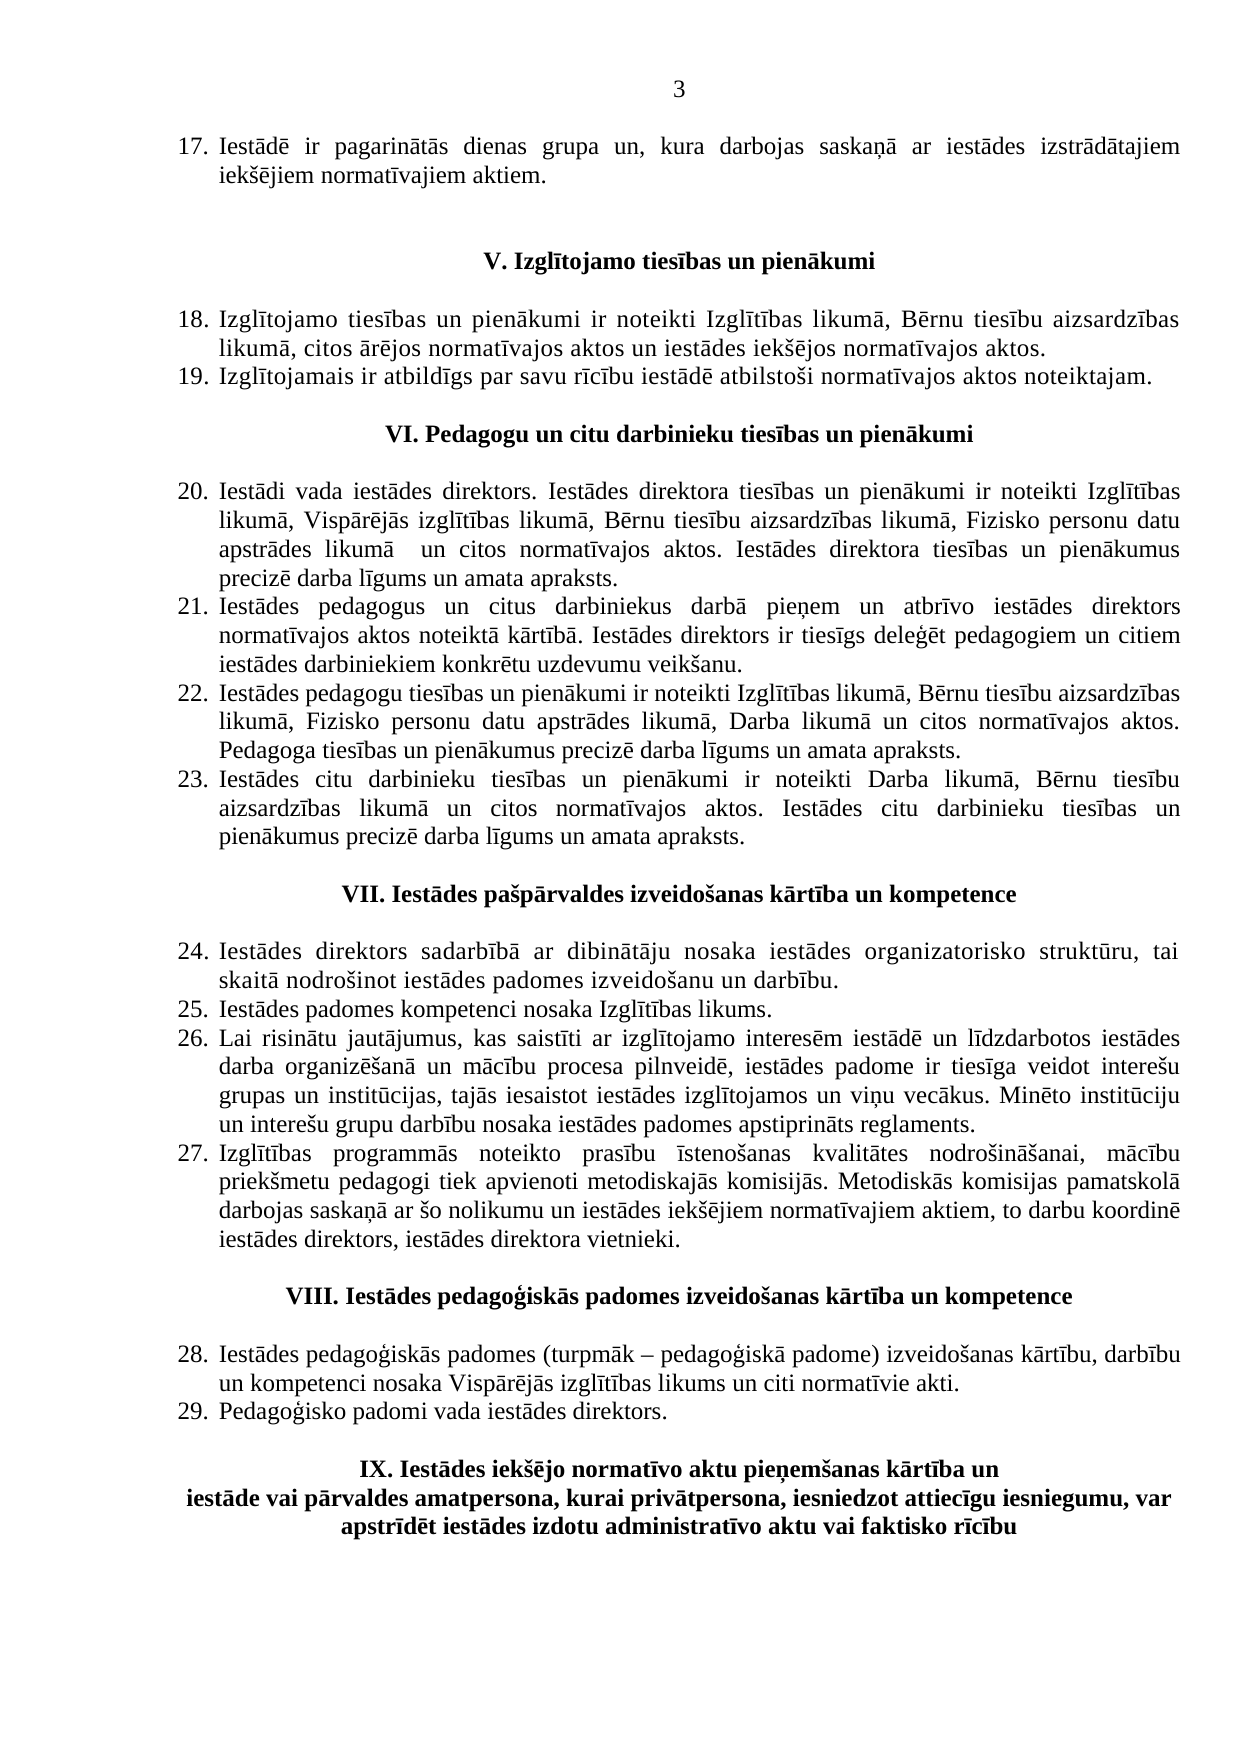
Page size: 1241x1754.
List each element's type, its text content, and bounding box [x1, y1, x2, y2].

text VII. Iestādes pašpārvaldes izveidošanas kārtība un kompetence [177, 879, 1181, 908]
list Iestādē ir pagarinātās dienas grupa un, kura darbojas saskaņā ar iestādes izstrādātajiem iekšējiem normatīvajiem aktiem. [177, 131, 1181, 189]
list Iestādes padomes kompetenci nosaka Izglītības likums. [177, 994, 1181, 1023]
list Pedagoģisko padomi vada iestādes direktors. [177, 1396, 1181, 1425]
list Izglītības programmās noteikto prasību īstenošanas kvalitātes nodrošināšanai, mācību priekšmetu pedagogi tiek apvienoti metodiskajās komisijās. Metodiskās komisijas pamatskolā darbojas saskaņā ar šo nolikumu un iestādes iekšējiem normatīvajiem aktiem, to darbu koordinē iestādes direktors, iestādes direktora vietnieki. [177, 1138, 1181, 1253]
list Izglītojamais ir atbildīgs par savu rīcību iestādē atbilstoši normatīvajos aktos noteiktajam. [177, 361, 1181, 390]
list Iestādes direktors sadarbībā ar dibinātāju nosaka iestādes organizatorisko struktūru, tai skaitā nodrošinot iestādes padomes izveidošanu un darbību. [177, 936, 1181, 994]
text VI. Pedagogu un citu darbinieku tiesības un pienākumi [177, 419, 1181, 448]
list Iestādes pedagogu tiesības un pienākumi ir noteikti Izglītības likumā, Bērnu tiesību aizsardzības likumā, Fizisko personu datu apstrādes likumā, Darba likumā un citos normatīvajos aktos. Pedagoga tiesības un pienākumus precizē darba līgums un amata apraksts. [177, 678, 1181, 764]
list Izglītojamo tiesības un pienākumi ir noteikti Izglītības likumā, Bērnu tiesību aizsardzības likumā, citos ārējos normatīvajos aktos un iestādes iekšējos normatīvajos aktos. [177, 304, 1181, 361]
text V. Izglītojamo tiesības un pienākumi [177, 246, 1181, 275]
text VIII. Iestādes pedagoģiskās padomes izveidošanas kārtība un kompetence [177, 1281, 1181, 1310]
text IX. Iestādes iekšējo normatīvo aktu pieņemšanas kārtība un [177, 1454, 1181, 1483]
list Iestādes pedagoģiskās padomes (turpmāk – pedagoģiskā padome) izveidošanas kārtību, darbību un kompetenci nosaka Vispārējās izglītības likums un citi normatīvie akti. [177, 1339, 1181, 1396]
list Iestādi vada iestādes direktors. Iestādes direktora tiesības un pienākumi ir noteikti Izglītības likumā, Vispārējās izglītības likumā, Bērnu tiesību aizsardzības likumā, Fizisko personu datu apstrādes likumā un citos normatīvajos aktos. Iestādes direktora tiesības un pienākumus precizē darba līgums un amata apraksts. [177, 476, 1181, 591]
text iestāde vai pārvaldes amatpersona, kurai privātpersona, iesniedzot attiecīgu iesniegumu, var apstrīdēt iestādes izdotu administratīvo aktu vai faktisko rīcību [177, 1483, 1181, 1540]
list Lai risinātu jautājumus, kas saistīti ar izglītojamo interesēm iestādē un līdzdarbotos iestādes darba organizēšanā un mācību procesa pilnveidē, iestādes padome ir tiesīga veidot interešu grupas un institūcijas, tajās iesaistot iestādes izglītojamos un viņu vecākus. Minēto institūciju un interešu grupu darbību nosaka iestādes padomes apstiprināts reglaments. [177, 1023, 1181, 1138]
list Iestādes pedagogus un citus darbiniekus darbā pieņem un atbrīvo iestādes direktors normatīvajos aktos noteiktā kārtībā. Iestādes direktors ir tiesīgs deleģēt pedagogiem un citiem iestādes darbiniekiem konkrētu uzdevumu veikšanu. [177, 591, 1181, 678]
list Iestādes citu darbinieku tiesības un pienākumi ir noteikti Darba likumā, Bērnu tiesību aizsardzības likumā un citos normatīvajos aktos. Iestādes citu darbinieku tiesības un pienākumus precizē darba līgums un amata apraksts. [177, 764, 1181, 850]
